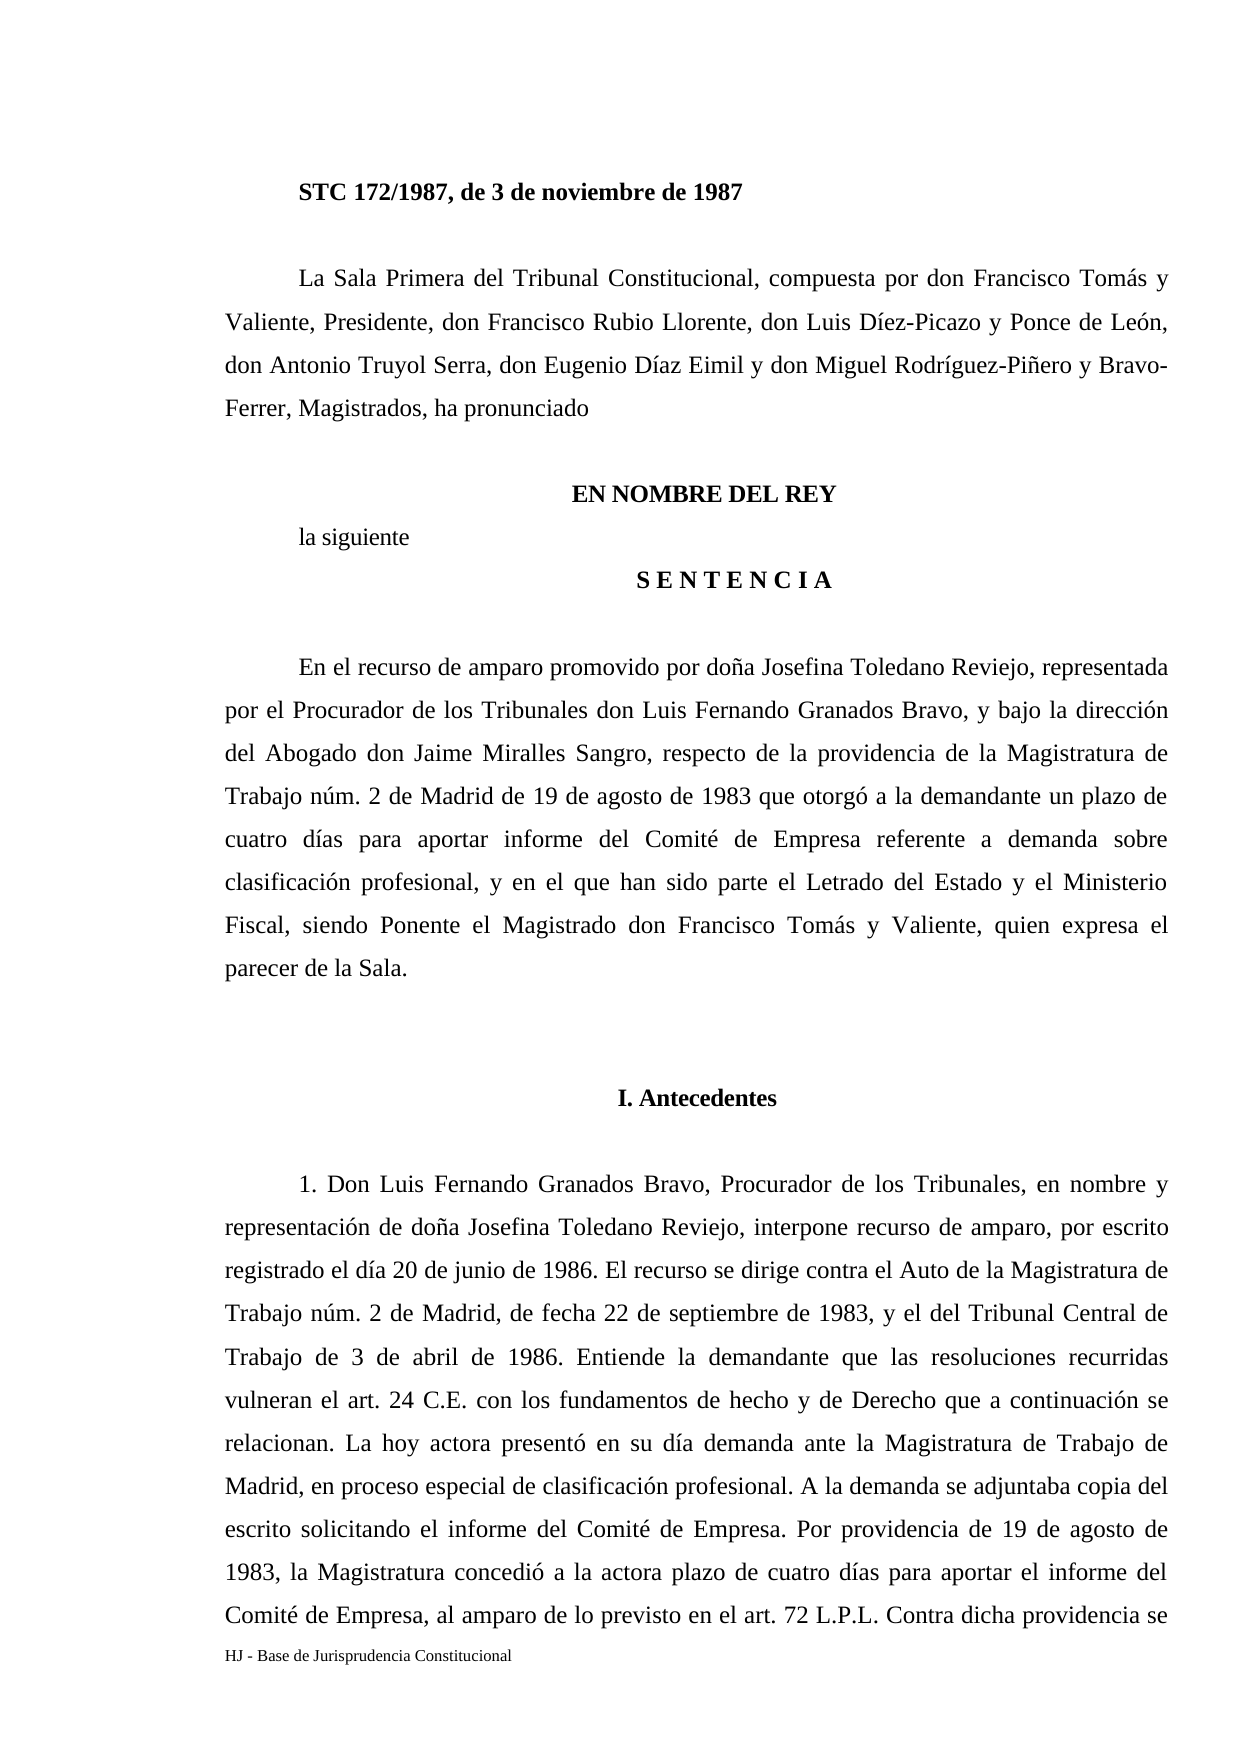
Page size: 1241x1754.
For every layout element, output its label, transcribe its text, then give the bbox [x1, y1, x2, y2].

text S E N T E N C I A [224, 565, 1169, 594]
text I. Antecedentes [224, 1083, 1169, 1112]
text STC 172/1987, de 3 de noviembre de 1987 [224, 177, 1169, 206]
text EN NOMBRE DEL REY [224, 479, 1110, 508]
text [224, 1169, 1169, 1629]
text En el recurso de amparo promovido por doña Josefina Toledano Reviejo, representada por el Procurador de los Tribunales don Luis Fernando Granados Bravo, y bajo la dirección del Abogado don Jaime Miralles Sangro, respecto de la providencia de la Magistratura de Trabajo núm. 2 de Madrid de 19 de agosto de 1983 que otorgó a la demandante un plazo de cuatro días para aportar informe del Comité de Empresa referente a demanda sobre clasificación profesional, y en el que han sido parte el Letrado del Estado y el Ministerio Fiscal, siendo Ponente el Magistrado don Francisco Tomás y Valiente, quien expresa el parecer de la Sala. [224, 652, 1169, 982]
text La Sala Primera del Tribunal Constitucional, compuesta por don Francisco Tomás y Valiente, Presidente, don Francisco Rubio Llorente, don Luis Díez-Picazo y Ponce de León, don Antonio Truyol Serra, don Eugenio Díaz Eimil y don Miguel Rodríguez-Piñero y Bravo-Ferrer, Magistrados, ha pronunciado [224, 263, 1169, 422]
text la siguiente [224, 522, 1110, 551]
